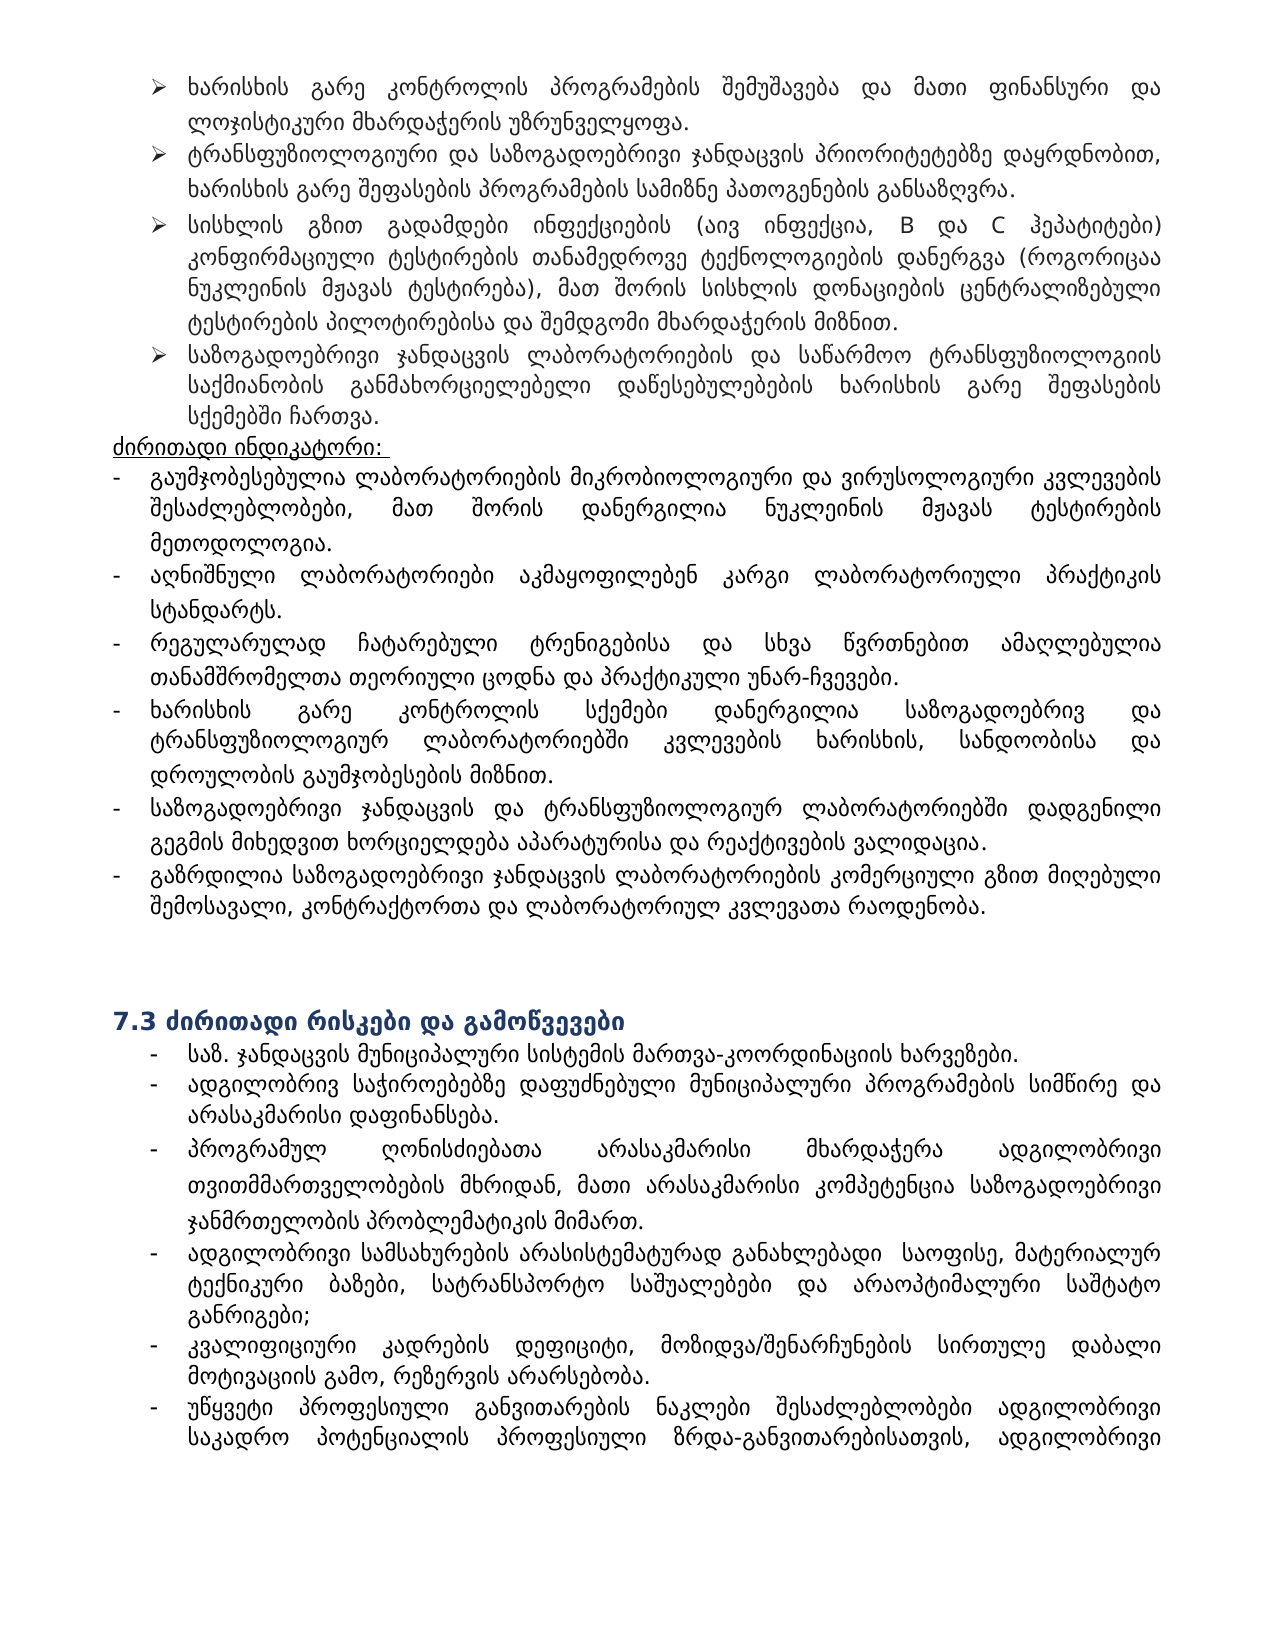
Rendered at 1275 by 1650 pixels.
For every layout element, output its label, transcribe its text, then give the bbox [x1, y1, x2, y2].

list გაუმჯობესებულია ლაბორატორიების მიკრობიოლოგიური და ვირუსოლოგიური კვლევების შესაძლებლობები, მათ შორის დანერგილია ნუკლეინის მჟავას ტესტირების მეთოდოლოგია. [112, 464, 1162, 558]
list რეგულარულად ჩატარებული ტრენიგებისა და სხვა წვრთნებით ამაღლებულია თანამშრომელთა თეორიული ცოდნა და პრაქტიკული უნარ-ჩვევები. [112, 630, 1162, 692]
text ძირითადი ინდიკატორი: [112, 434, 1152, 461]
list ხარისხის გარე კონტროლის სქემები დანერგილია საზოგადოებრივ და ტრანსფუზიოლოგიურ ლაბორატორიებში კვლევების ხარისხის, სანდოობისა და დროულობის გაუმჯობესების მიზნით. [112, 697, 1162, 790]
list სისხლის გზით გადამდები ინფექციების (აივ ინფექცია, B და C ჰეპატიტები) კონფირმაციული ტესტირების თანამედროვე ტექნოლოგიების დანერგვა (როგორიცაა ნუკლეინის მჟავას ტესტირება), მათ შორის სისხლის დონაციების ცენტრალიზებული ტესტირების პილოტირებისა და შემდგომი მხარდაჭერის მიზნით. [150, 209, 1162, 337]
list საზოგადოებრივი ჯანდაცვის ლაბორატორიების და საწარმოო ტრანსფუზიოლოგიის საქმიანობის განმახორციელებელი დაწესებულებების ხარისხის გარე შეფასების სქემებში ჩართვა. [150, 342, 1162, 430]
text 7.3 ძირითადი რისკები და გამოწვევები [112, 1007, 1162, 1037]
list ადგილობრივ საჭიროებებზე დაფუძნებული მუნიციპალური პროგრამების სიმწირე და არასაკმარისი დაფინანსება. [150, 1072, 1162, 1129]
list საზ. ჯანდაცვის მუნიციპალური სისტემის მართვა-კოორდინაციის ხარვეზები. [150, 1041, 1162, 1068]
list ტრანსფუზიოლოგიური და საზოგადოებრივი ჯანდაცვის პრიორიტეტებზე დაყრდნობით, ხარისხის გარე შეფასების პროგრამების სამიზნე პათოგენების განსაზღვრა. [150, 142, 1162, 204]
list აღნიშნული ლაბორატორიები აკმაყოფილებენ კარგი ლაბორატორიული პრაქტიკის სტანდარტს. [112, 562, 1162, 625]
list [150, 1394, 1162, 1451]
list კვალიფიციური კადრების დეფიციტი, მოზიდვა/შენარჩუნების სირთულე დაბალი მოტივაციის გამო, რეზერვის არარსებობა. [150, 1332, 1162, 1390]
list ადგილობრივი სამსახურების არასისტემატურად განახლებადი საოფისე, მატერიალურ ტექნიკური ბაზები, სატრანსპორტო საშუალებები და არაოპტიმალური საშტატო განრიგები; [150, 1241, 1162, 1328]
list გაზრდილია საზოგადოებრივი ჯანდაცვის ლაბორატორიების კომერციული გზით მიღებული შემოსავალი, კონტრაქტორთა და ლაბორატორიულ კვლევათა რაოდენობა. [112, 862, 1162, 919]
list ხარისხის გარე კონტროლის პროგრამების შემუშავება და მათი ფინანსური და ლოჯისტიკური მხარდაჭერის უზრუნველყოფა. [150, 74, 1162, 137]
list პროგრამულ ღონისძიებათა არასაკმარისი მხარდაჭერა ადგილობრივი თვითმმართველობების მხრიდან, მათი არასაკმარისი კომპეტენცია საზოგადოებრივი ჯანმრთელობის პრობლემატიკის მიმართ. [150, 1133, 1162, 1236]
list საზოგადოებრივი ჯანდაცვის და ტრანსფუზიოლოგიურ ლაბორატორიებში დადგენილი გეგმის მიხედვით ხორციელდება აპარატურისა და რეაქტივების ვალიდაცია. [112, 795, 1162, 857]
